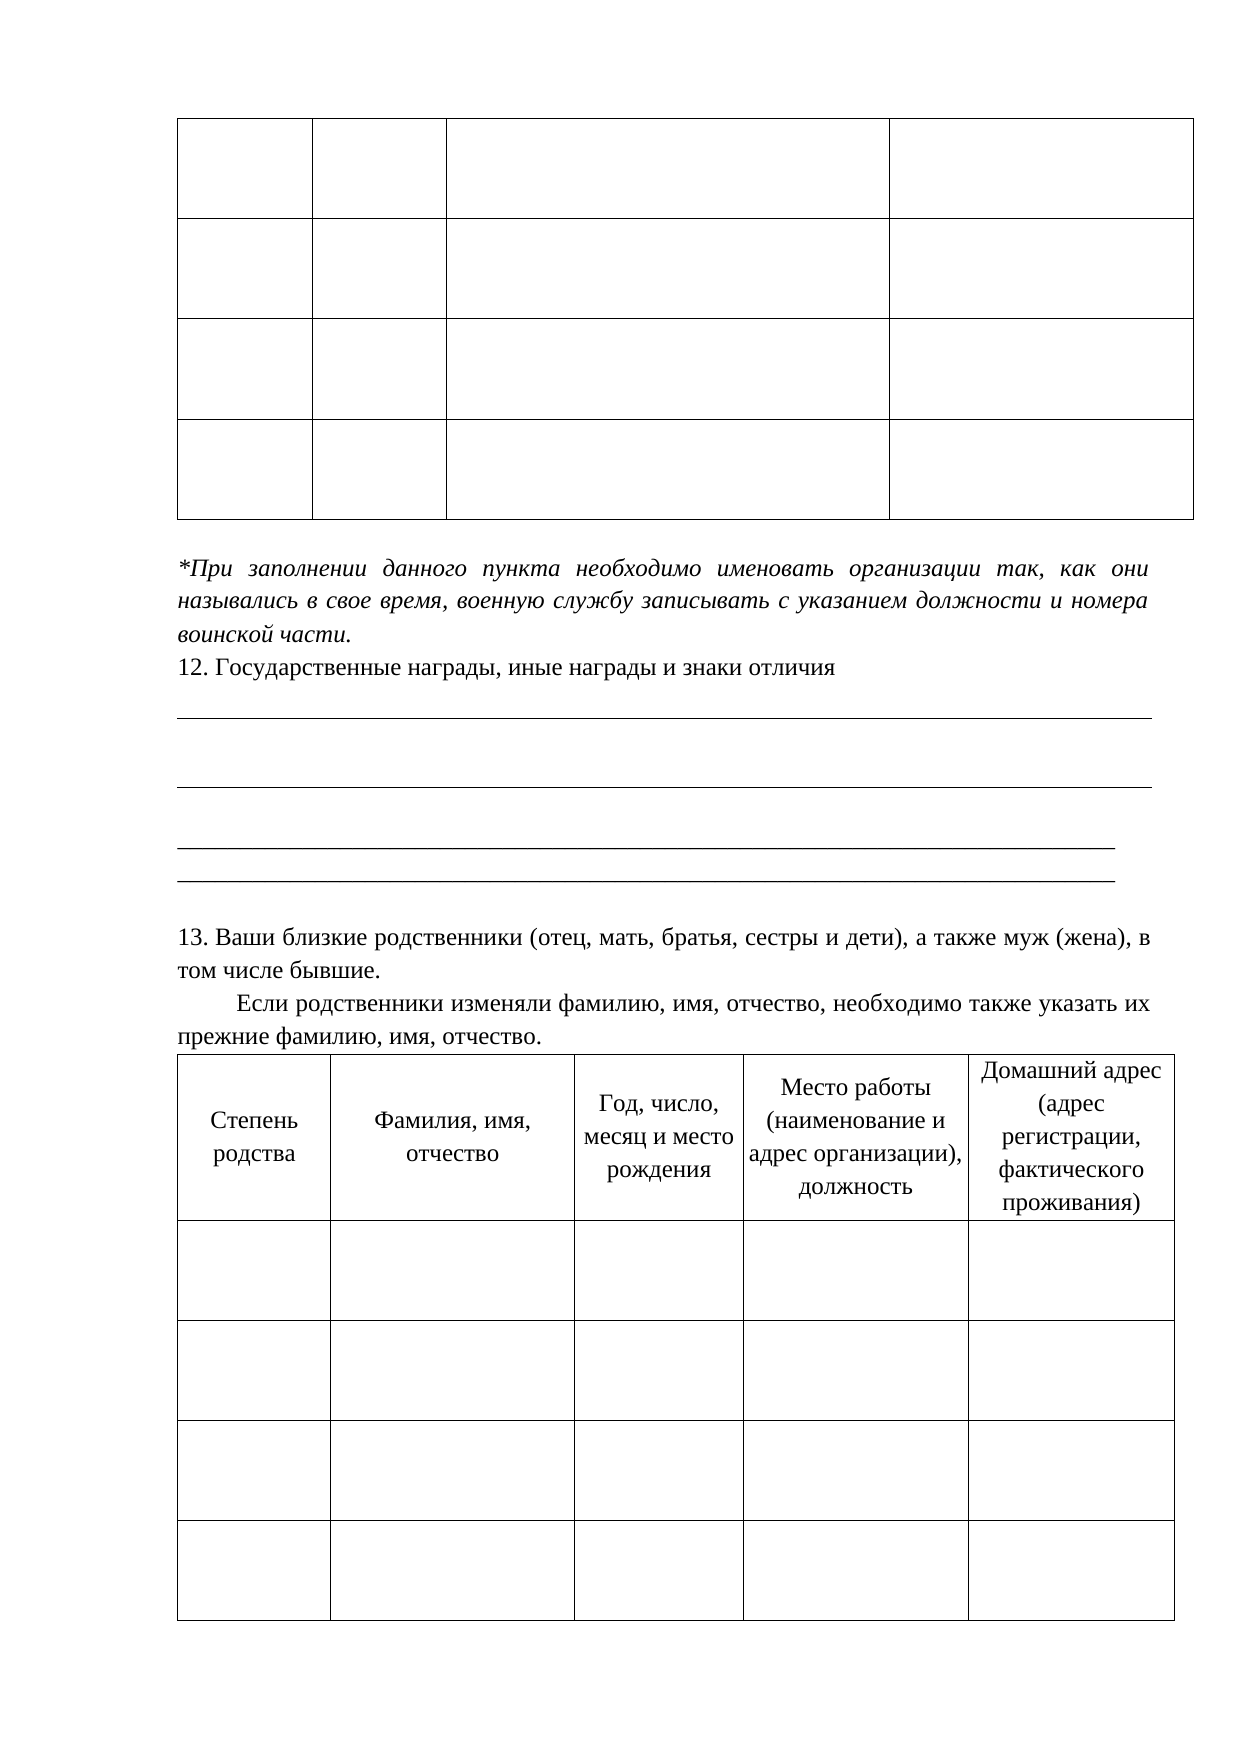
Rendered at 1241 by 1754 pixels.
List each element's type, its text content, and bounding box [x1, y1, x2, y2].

table_cell [178, 319, 312, 418]
table_cell [575, 1421, 743, 1520]
table_cell [744, 1521, 968, 1620]
table_cell [331, 1221, 574, 1320]
table_cell [313, 219, 446, 318]
table_cell [575, 1321, 743, 1420]
table_header Домашний адрес (адрес регистрации, фактического проживания) [969, 1055, 1174, 1220]
table_cell [331, 1321, 574, 1420]
text Если родственники изменяли фамилию, имя, отчество, необходимо также указать их прежние фамилию, имя, отчество. [177, 988, 1152, 1050]
table_cell [969, 1521, 1174, 1620]
table_cell [313, 319, 446, 418]
table_cell [969, 1321, 1174, 1420]
table_cell [890, 319, 1193, 418]
table_header Место работы (наименование и адрес организации), должность [744, 1055, 968, 1220]
table_cell [744, 1221, 968, 1320]
table_cell [969, 1421, 1174, 1520]
table_cell [447, 420, 889, 518]
text ___________________________________________________________________________ [177, 823, 1152, 852]
table_cell [744, 1321, 968, 1420]
table_header Год, число, месяц и место рождения [575, 1055, 743, 1220]
table_cell [575, 1221, 743, 1320]
table_cell [178, 1521, 330, 1620]
table_cell [178, 219, 312, 318]
table_cell [178, 420, 312, 518]
table_cell [178, 1321, 330, 1420]
table_cell [890, 420, 1193, 518]
table_cell [447, 119, 889, 218]
table_cell [178, 119, 312, 218]
table_header Степень родства [178, 1055, 330, 1220]
table_cell [890, 219, 1193, 318]
table_cell [447, 319, 889, 418]
table_cell [744, 1421, 968, 1520]
table_cell [890, 119, 1193, 218]
table_cell [331, 1521, 574, 1620]
table_cell [447, 219, 889, 318]
table_cell [575, 1521, 743, 1620]
text 13. Ваши близкие родственники (отец, мать, братья, сестры и дети), а также муж (жена), в том числе бывшие. [177, 922, 1152, 984]
text *При заполнении данного пункта необходимо именовать организации так, как они назывались в свое время, военную службу записывать с указанием должности и номера воинской части. [177, 553, 1152, 647]
table_cell [313, 119, 446, 218]
text 12. Государственные награды, иные награды и знаки отличия [177, 652, 1152, 680]
table_header Фамилия, имя, отчество [331, 1055, 574, 1220]
table_cell [331, 1421, 574, 1520]
table_cell [969, 1221, 1174, 1320]
text ___________________________________________________________________________ [177, 856, 1152, 885]
table_cell [178, 1421, 330, 1520]
table_cell [313, 420, 446, 518]
table_cell [178, 1221, 330, 1320]
